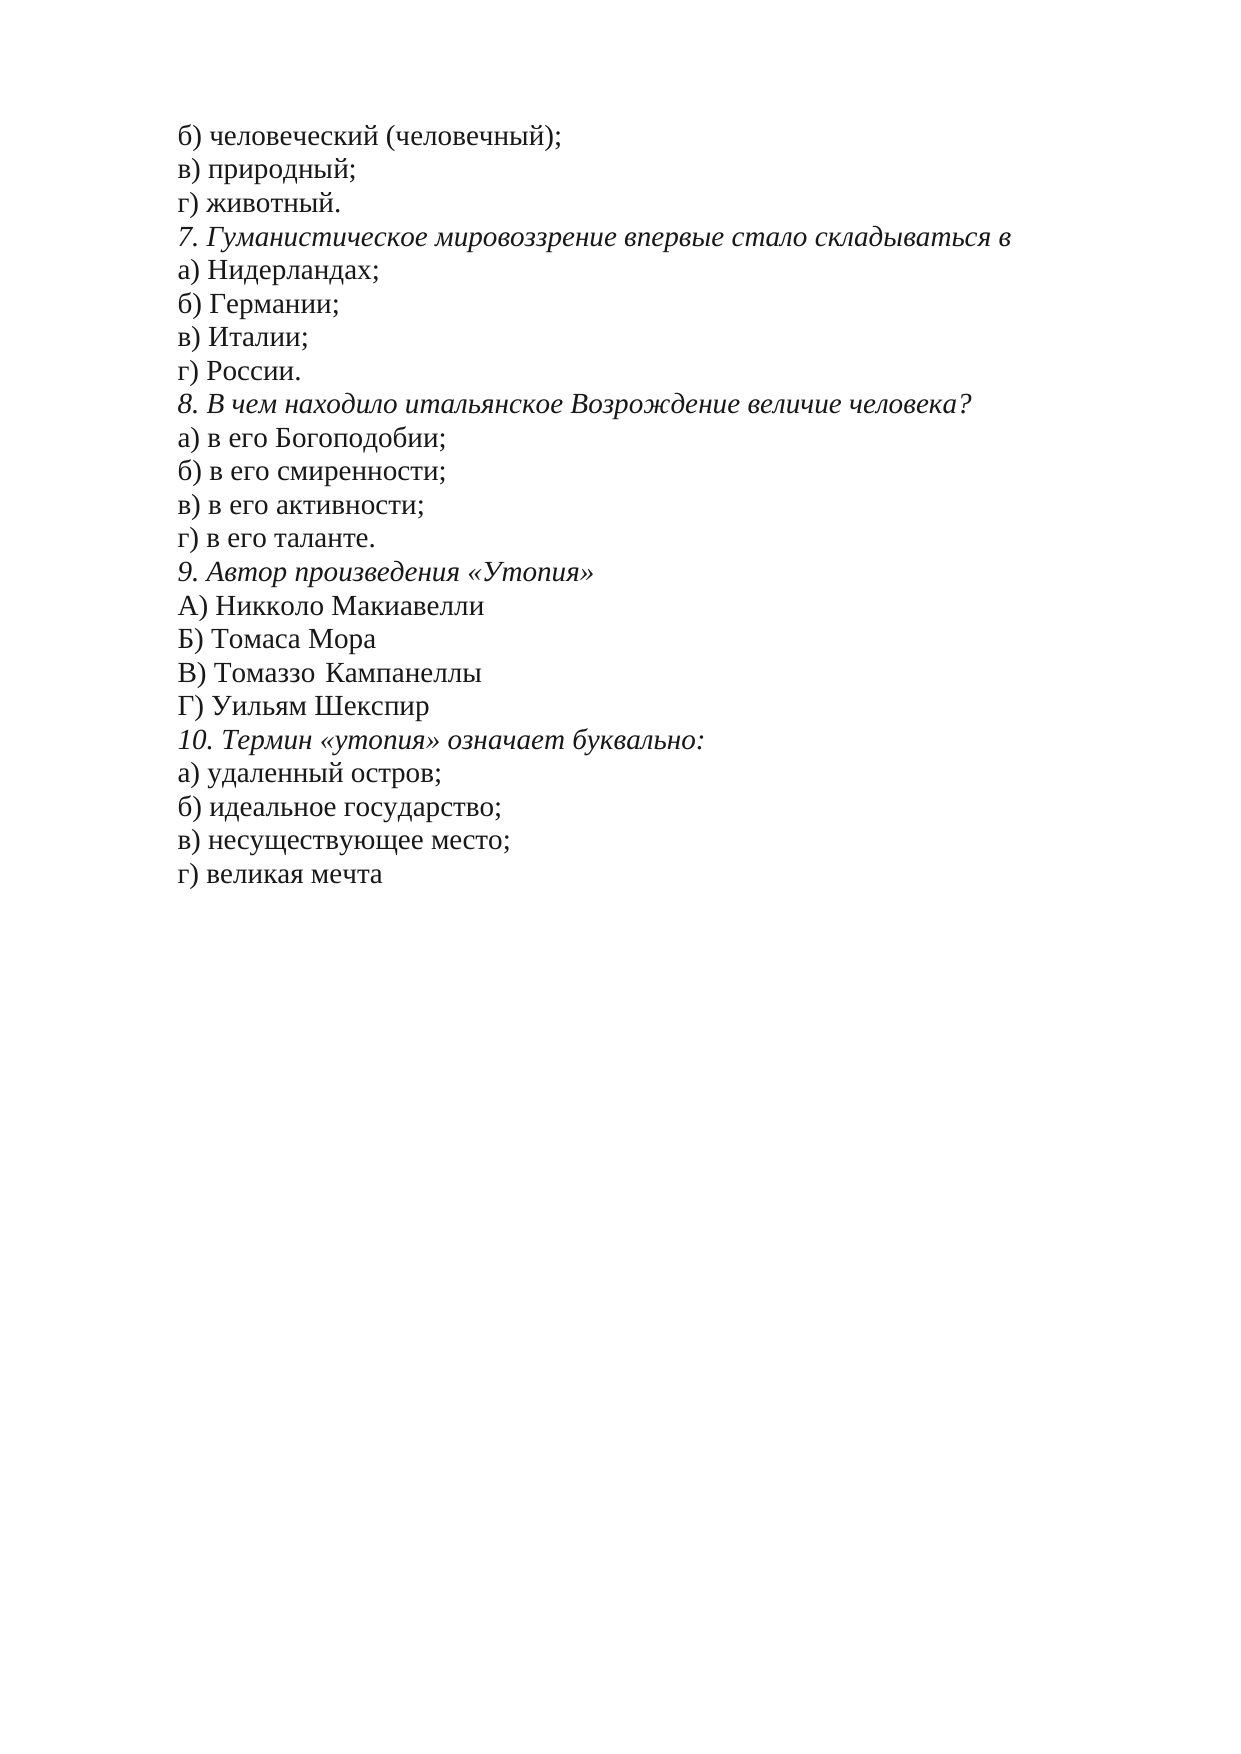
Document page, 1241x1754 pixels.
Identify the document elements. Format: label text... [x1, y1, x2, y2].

text Г) Уильям Шекспир [177, 688, 1181, 722]
text В) Томаззо Кампанеллы [177, 655, 1181, 688]
text 7. Гуманистическое мировоззрение впервые стало складываться в [177, 219, 1181, 252]
text в) Италии; [177, 319, 1181, 353]
text б) идеальное государство; [177, 789, 1181, 822]
text в) в его активности; [177, 487, 1181, 521]
text Б) Томаса Мора [177, 621, 1181, 655]
text б) человеческий (человечный); [177, 118, 1181, 152]
text б) Германии; [177, 286, 1181, 319]
text а) удаленный остров; [177, 755, 1181, 789]
text б) в его смиренности; [177, 453, 1181, 487]
text в) природный; [177, 152, 1181, 185]
text 10. Термин «утопия» означает буквально: [177, 722, 1181, 755]
text А) Никколо Макиавелли [177, 588, 1181, 621]
text 9. Автор произведения «Утопия» [177, 554, 1181, 588]
text г) в его таланте. [177, 521, 1181, 554]
text а) Нидерландах; [177, 252, 1181, 286]
text в) несуществующее место; [177, 822, 1181, 856]
text 8. В чем находило итальянское Возрождение величие человека? [177, 386, 1181, 420]
text г) России. [177, 353, 1181, 386]
text г) великая мечта [177, 856, 1181, 889]
text а) в его Богоподобии; [177, 420, 1181, 453]
text г) животный. [177, 185, 1181, 219]
